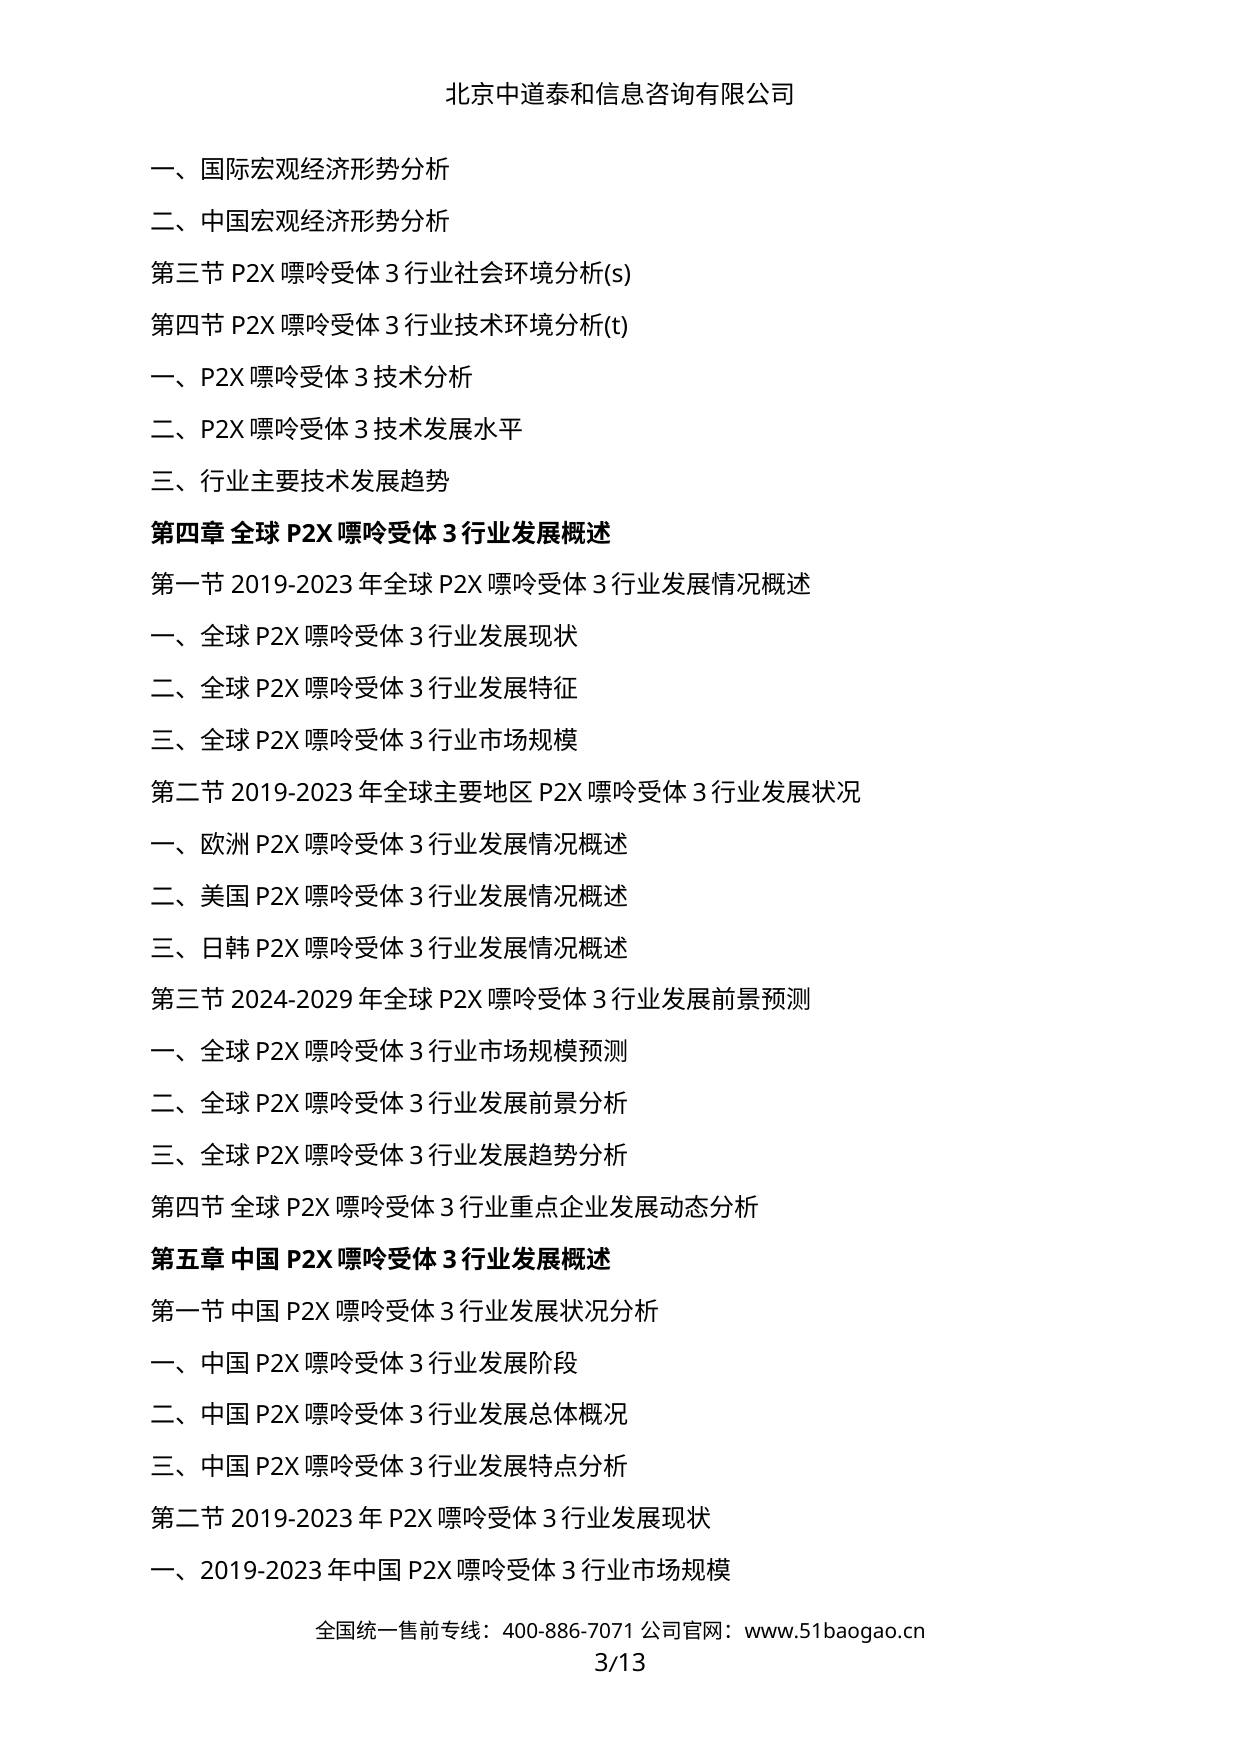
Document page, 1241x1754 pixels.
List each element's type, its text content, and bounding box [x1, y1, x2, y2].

text 二、全球P2X嘌呤受体3行业发展特征 [150, 669, 1090, 705]
text 三、全球P2X嘌呤受体3行业市场规模 [150, 721, 1090, 757]
text 三、中国P2X嘌呤受体3行业发展特点分析 [150, 1447, 1090, 1483]
text 第四节 P2X嘌呤受体3行业技术环境分析(t) [150, 306, 1090, 342]
text 二、美国P2X嘌呤受体3行业发展情况概述 [150, 876, 1090, 912]
text 一、全球P2X嘌呤受体3行业市场规模预测 [150, 1032, 1090, 1068]
text 第二节 2019-2023年全球主要地区P2X嘌呤受体3行业发展状况 [150, 772, 1090, 809]
text 三、行业主要技术发展趋势 [150, 461, 1090, 497]
text 第三节 P2X嘌呤受体3行业社会环境分析(s) [150, 254, 1090, 290]
text 二、中国宏观经济形势分析 [150, 202, 1090, 238]
text 二、全球P2X嘌呤受体3行业发展前景分析 [150, 1084, 1090, 1120]
text 二、P2X嘌呤受体3技术发展水平 [150, 409, 1090, 446]
text 一、2019-2023年中国P2X嘌呤受体3行业市场规模 [150, 1551, 1090, 1587]
text 一、P2X嘌呤受体3技术分析 [150, 357, 1090, 394]
text 第一节 2019-2023年全球P2X嘌呤受体3行业发展情况概述 [150, 565, 1090, 601]
text 第四章 全球P2X嘌呤受体3行业发展概述 [150, 513, 1090, 549]
text 第四节 全球P2X嘌呤受体3行业重点企业发展动态分析 [150, 1187, 1090, 1224]
text 第一节 中国P2X嘌呤受体3行业发展状况分析 [150, 1291, 1090, 1327]
text 第五章 中国P2X嘌呤受体3行业发展概述 [150, 1239, 1090, 1276]
text 一、欧洲P2X嘌呤受体3行业发展情况概述 [150, 824, 1090, 861]
text 一、国际宏观经济形势分析 [150, 150, 1090, 186]
text 一、全球P2X嘌呤受体3行业发展现状 [150, 617, 1090, 653]
text 三、日韩P2X嘌呤受体3行业发展情况概述 [150, 928, 1090, 964]
text 第二节 2019-2023年P2X嘌呤受体3行业发展现状 [150, 1499, 1090, 1535]
text 一、中国P2X嘌呤受体3行业发展阶段 [150, 1343, 1090, 1379]
text 三、全球P2X嘌呤受体3行业发展趋势分析 [150, 1136, 1090, 1172]
text 二、中国P2X嘌呤受体3行业发展总体概况 [150, 1395, 1090, 1431]
text 第三节 2024-2029年全球P2X嘌呤受体3行业发展前景预测 [150, 980, 1090, 1016]
